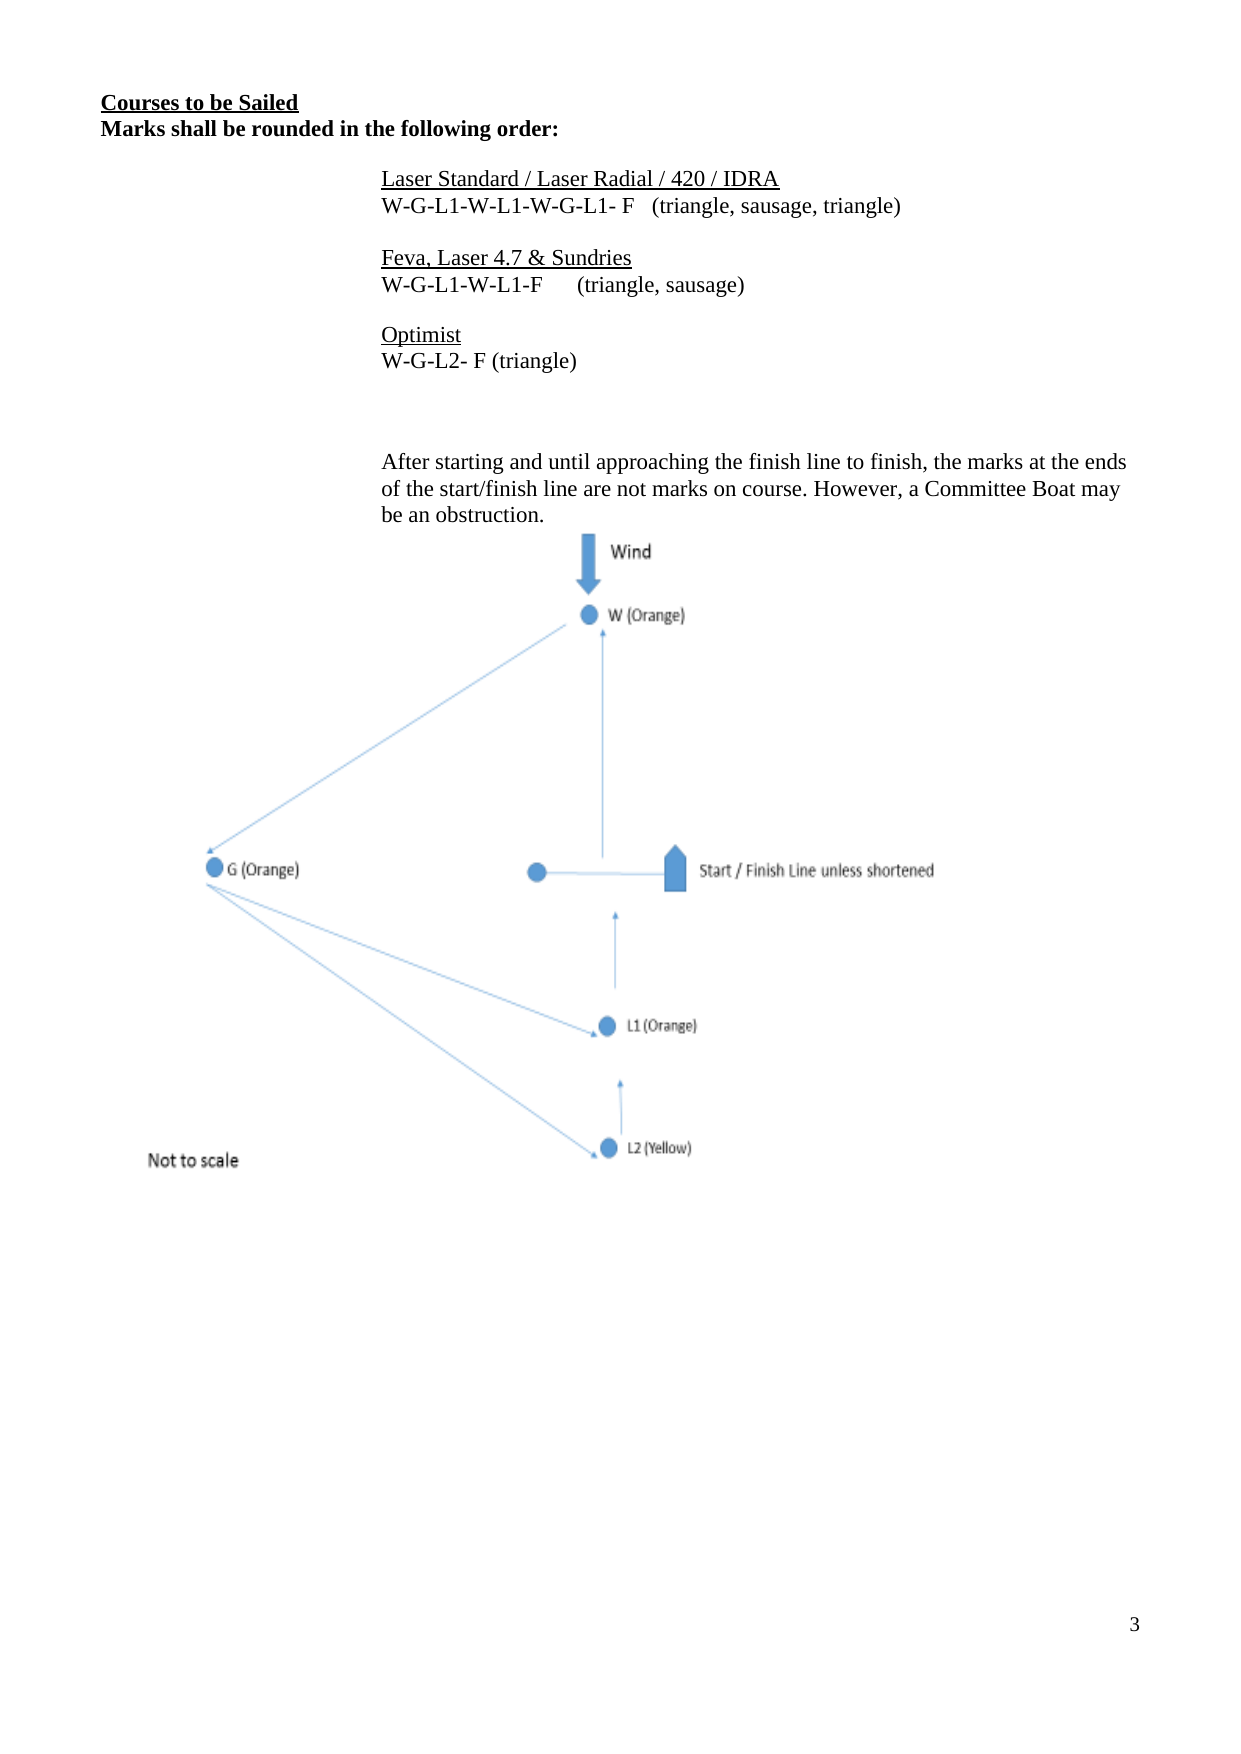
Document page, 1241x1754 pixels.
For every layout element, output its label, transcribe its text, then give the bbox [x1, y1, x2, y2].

text Feva, Laser 4.7 & Sundries [100, 244, 1140, 271]
text W-G-L1-W-L1-F (triangle, sausage) [100, 271, 1140, 321]
text Laser Standard / Laser Radial / 420 / IDRA [100, 165, 1140, 192]
text Marks shall be rounded in the following order: [100, 115, 1140, 165]
text W-G-L1-W-L1-W-G-L1- F (triangle, sausage, triangle) [100, 192, 1140, 218]
subtitle W-G-L2- F (triangle) [100, 348, 1140, 374]
text Courses to be Sailed [100, 89, 1140, 115]
picture [100, 527, 1101, 1181]
text After starting and until approaching the finish line to finish, the marks at the ends of the start/finish line are not marks on course. However, a Committee Boat may be an obstruction. [100, 448, 1140, 527]
text Optimist [100, 321, 1140, 348]
